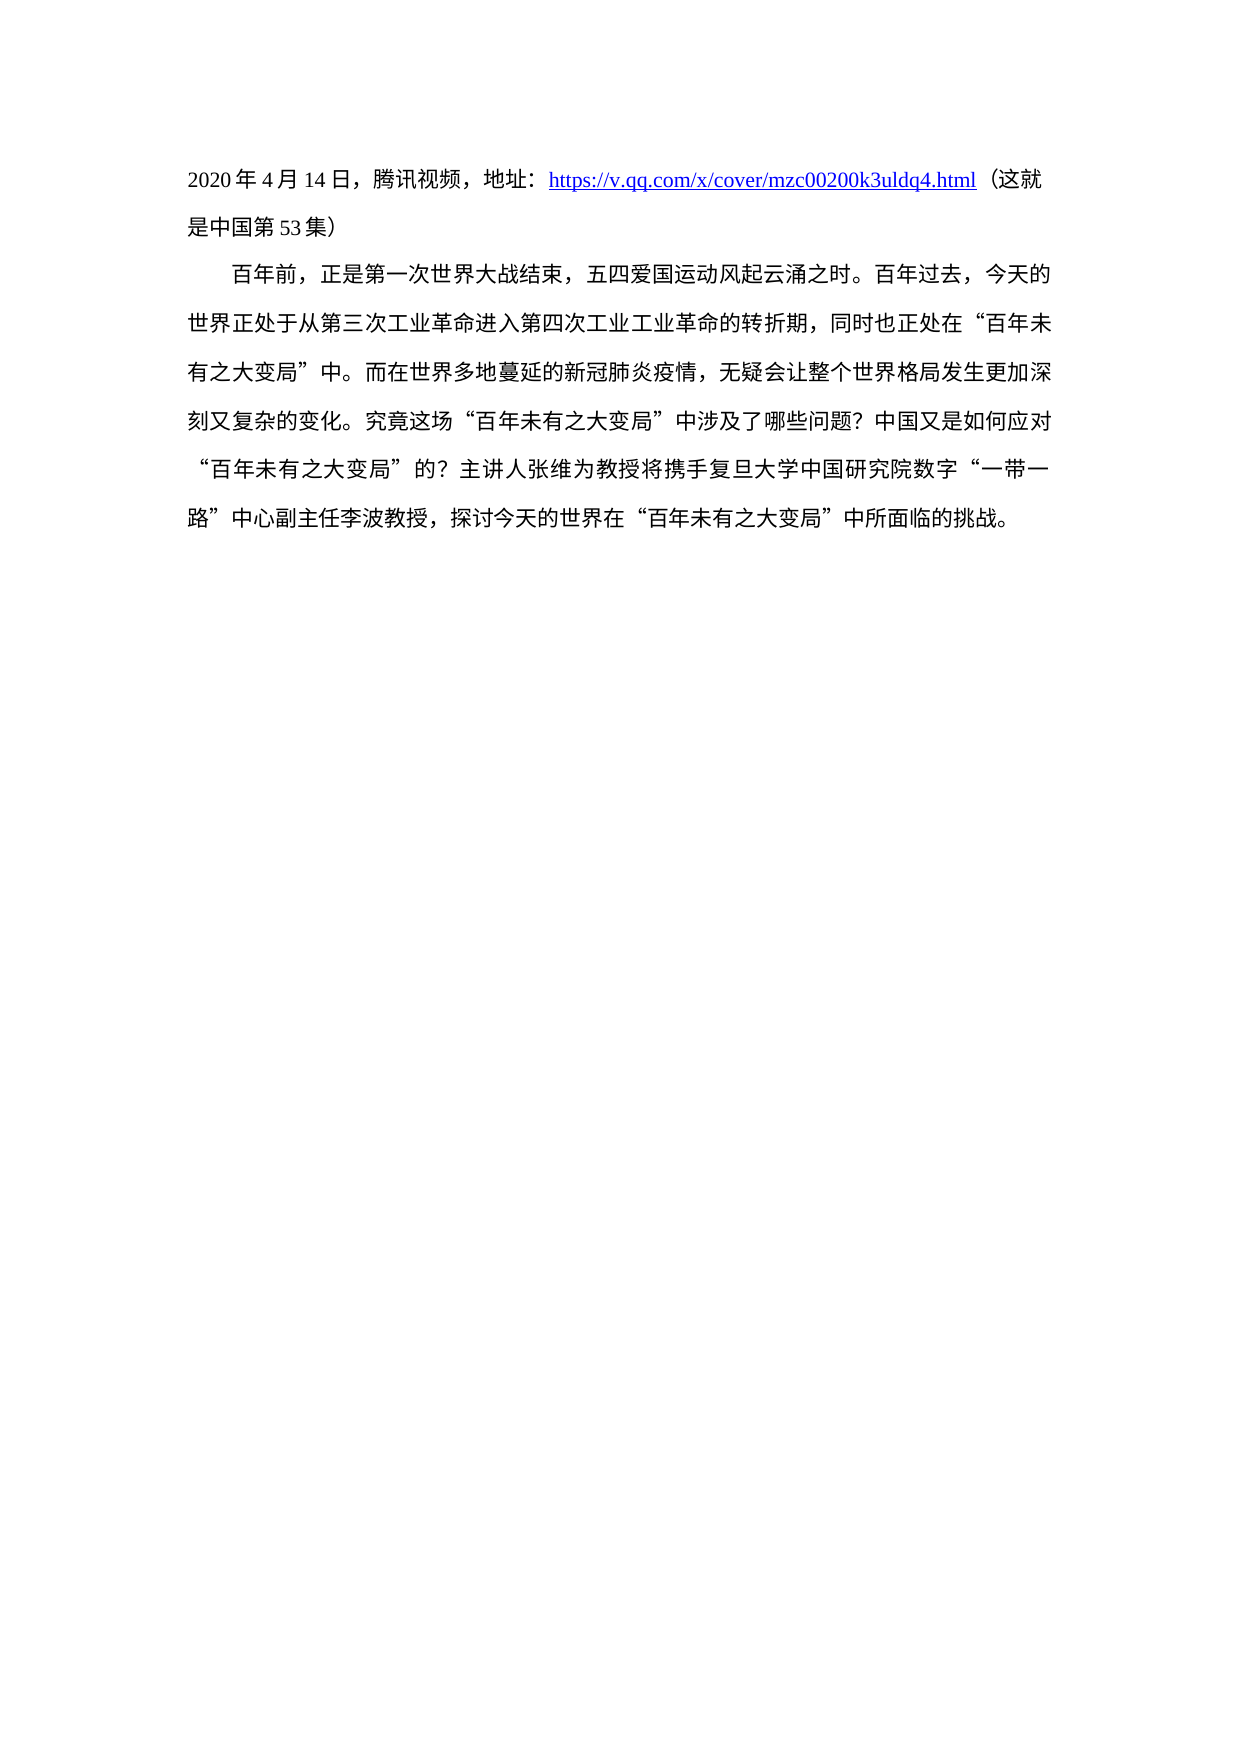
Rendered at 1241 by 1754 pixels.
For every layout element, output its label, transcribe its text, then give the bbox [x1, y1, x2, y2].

text 百年前，正是第一次世界大战结束，五四爱国运动风起云涌之时。百年过去，今天的世界正处于从第三次工业革命进入第四次工业工业革命的转折期，同时也正处在“百年未有之大变局”中。而在世界多地蔓延的新冠肺炎疫情，无疑会让整个世界格局发生更加深刻又复杂的变化。究竟这场“百年未有之大变局”中涉及了哪些问题？中国又是如何应对“百年未有之大变局”的？主讲人张维为教授将携手复旦大学中国研究院数字“一带一路”中心副主任李波教授，探讨今天的世界在“百年未有之大变局”中所面临的挑战。 [187, 257, 1053, 533]
text 2020年4月14日，腾讯视频，地址：https://v.qq.com/x/cover/mzc00200k3uldq4.html（这就是中国第53集） [187, 162, 1053, 241]
